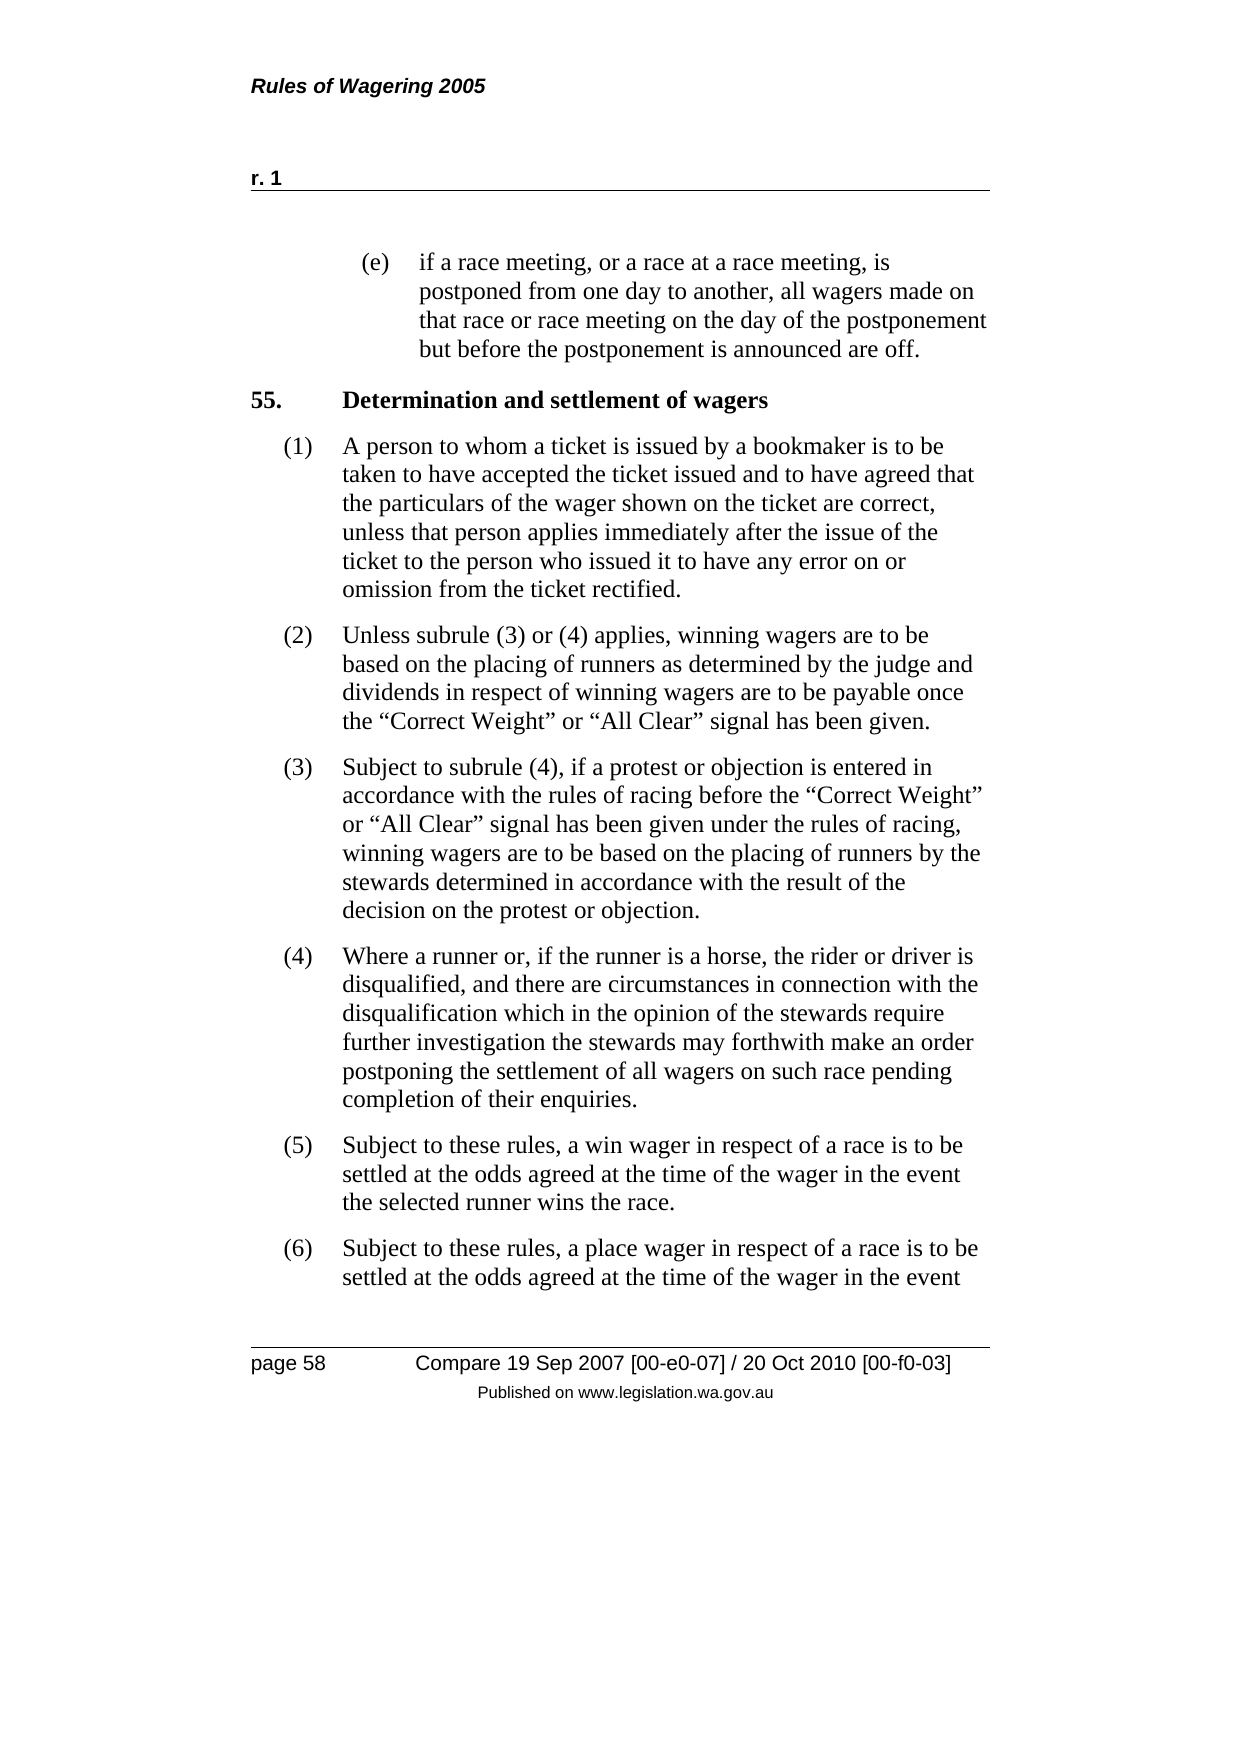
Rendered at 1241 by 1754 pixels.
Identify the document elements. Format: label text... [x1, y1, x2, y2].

text (e) if a race meeting, or a race at a race meeting, is postponed from one day to another, all wagers made on that race or race meeting on the day of the postponement but before the postponement is announced are off. [251, 247, 990, 362]
text (3) Subject to subrule (4), if a protest or objection is entered in accordance with the rules of racing before the “Correct Weight” or “All Clear” signal has been given under the rules of racing, winning wagers are to be based on the placing of runners by the stewards determined in accordance with the result of the decision on the protest or objection. [251, 752, 990, 924]
text (4) Where a runner or, if the runner is a horse, the rider or driver is disqualified, and there are circumstances in connection with the disqualification which in the opinion of the stewards require further investigation the stewards may forthwith make an order postponing the settlement of all wagers on such race pending completion of their enquiries. [251, 941, 990, 1113]
subtitle 55. Determination and settlement of wagers [251, 385, 990, 414]
text (1) A person to whom a ticket is issued by a bookmaker is to be taken to have accepted the ticket issued and to have agreed that the particulars of the wager shown on the ticket are correct, unless that person applies immediately after the issue of the ticket to the person who issued it to have any error on or omission from the ticket rectified. [251, 431, 990, 603]
text (2) Unless subrule (3) or (4) applies, winning wagers are to be based on the placing of runners as determined by the judge and dividends in respect of winning wagers are to be payable once the “Correct Weight” or “All Clear” signal has been given. [251, 620, 990, 735]
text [251, 1233, 990, 1290]
text (5) Subject to these rules, a win wager in respect of a race is to be settled at the odds agreed at the time of the wager in the event the selected runner wins the race. [251, 1130, 990, 1216]
